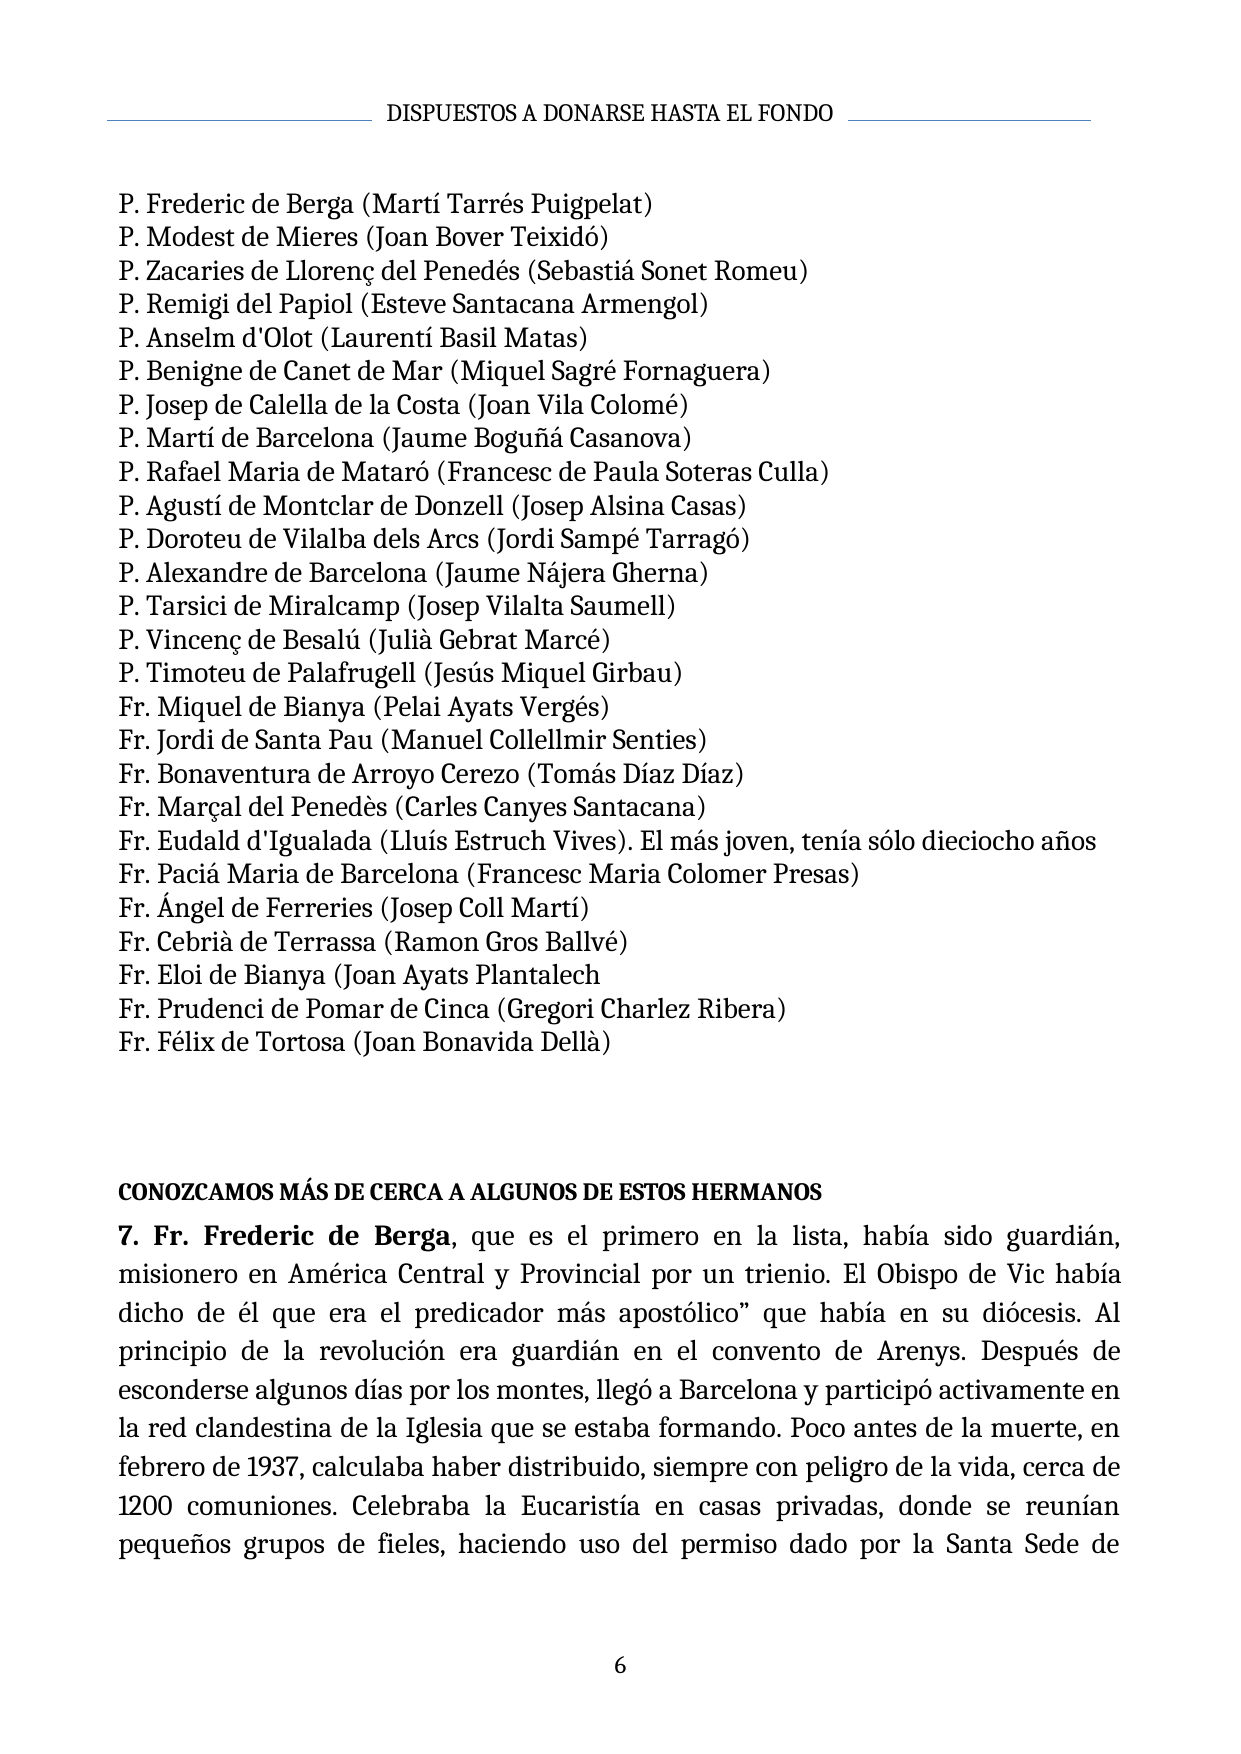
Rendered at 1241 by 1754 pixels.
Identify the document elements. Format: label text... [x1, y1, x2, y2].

text P. Agustí de Montclar de Donzell (Josep Alsina Casas) [118, 489, 1122, 522]
text P. Martí de Barcelona (Jaume Boguñá Casanova) [118, 422, 1122, 455]
text P. Tarsici de Miralcamp (Josep Vilalta Saumell) [118, 589, 1122, 623]
text Fr. Ángel de Ferreries (Josep Coll Martí) [118, 891, 1122, 925]
text Fr. Eudald d'Igualada (Lluís Estruch Vives). El más joven, tenía sólo dieciocho años [118, 824, 1122, 858]
text P. Timoteu de Palafrugell (Jesús Miquel Girbau) [118, 656, 1122, 690]
text Fr. Bonaventura de Arroyo Cerezo (Tomás Díaz Díaz) [118, 757, 1122, 791]
text Fr. Jordi de Santa Pau (Manuel Collellmir Senties) [118, 723, 1122, 757]
text Fr. Marçal del Penedès (Carles Canyes Santacana) [118, 791, 1122, 824]
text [118, 1219, 1122, 1561]
text Fr. Cebrià de Terrassa (Ramon Gros Ballvé) [118, 925, 1122, 958]
text P. Anselm d'Olot (Laurentí Basil Matas) [118, 321, 1122, 354]
subtitle Conozcamos más de cerca a algunos de estos hermanos [118, 1178, 1122, 1206]
text P. Remigi del Papiol (Esteve Santacana Armengol) [118, 287, 1122, 321]
text Fr. Paciá Maria de Barcelona (Francesc Maria Colomer Presas) [118, 858, 1122, 891]
text Fr. Miquel de Bianya (Pelai Ayats Vergés) [118, 690, 1122, 723]
text Fr. Prudenci de Pomar de Cinca (Gregori Charlez Ribera) [118, 992, 1122, 1025]
text Fr. Eloi de Bianya (Joan Ayats Plantalech [118, 958, 1122, 992]
text P. Modest de Mieres (Joan Bover Teixidó) [118, 220, 1122, 254]
text P. Josep de Calella de la Costa (Joan Vila Colomé) [118, 388, 1122, 422]
text P. Alexandre de Barcelona (Jaume Nájera Gherna) [118, 556, 1122, 589]
text P. Vincenç de Besalú (Julià Gebrat Marcé) [118, 623, 1122, 656]
text P. Zacaries de Llorenç del Penedés (Sebastiá Sonet Romeu) [118, 254, 1122, 287]
text P. Rafael Maria de Mataró (Francesc de Paula Soteras Culla) [118, 455, 1122, 489]
text Fr. Félix de Tortosa (Joan Bonavida Dellà) [118, 1025, 1122, 1059]
text P. Doroteu de Vilalba dels Arcs (Jordi Sampé Tarragó) [118, 522, 1122, 556]
text P. Benigne de Canet de Mar (Miquel Sagré Fornaguera) [118, 354, 1122, 388]
text P. Frederic de Berga (Martí Tarrés Puigpelat) [118, 148, 1122, 220]
